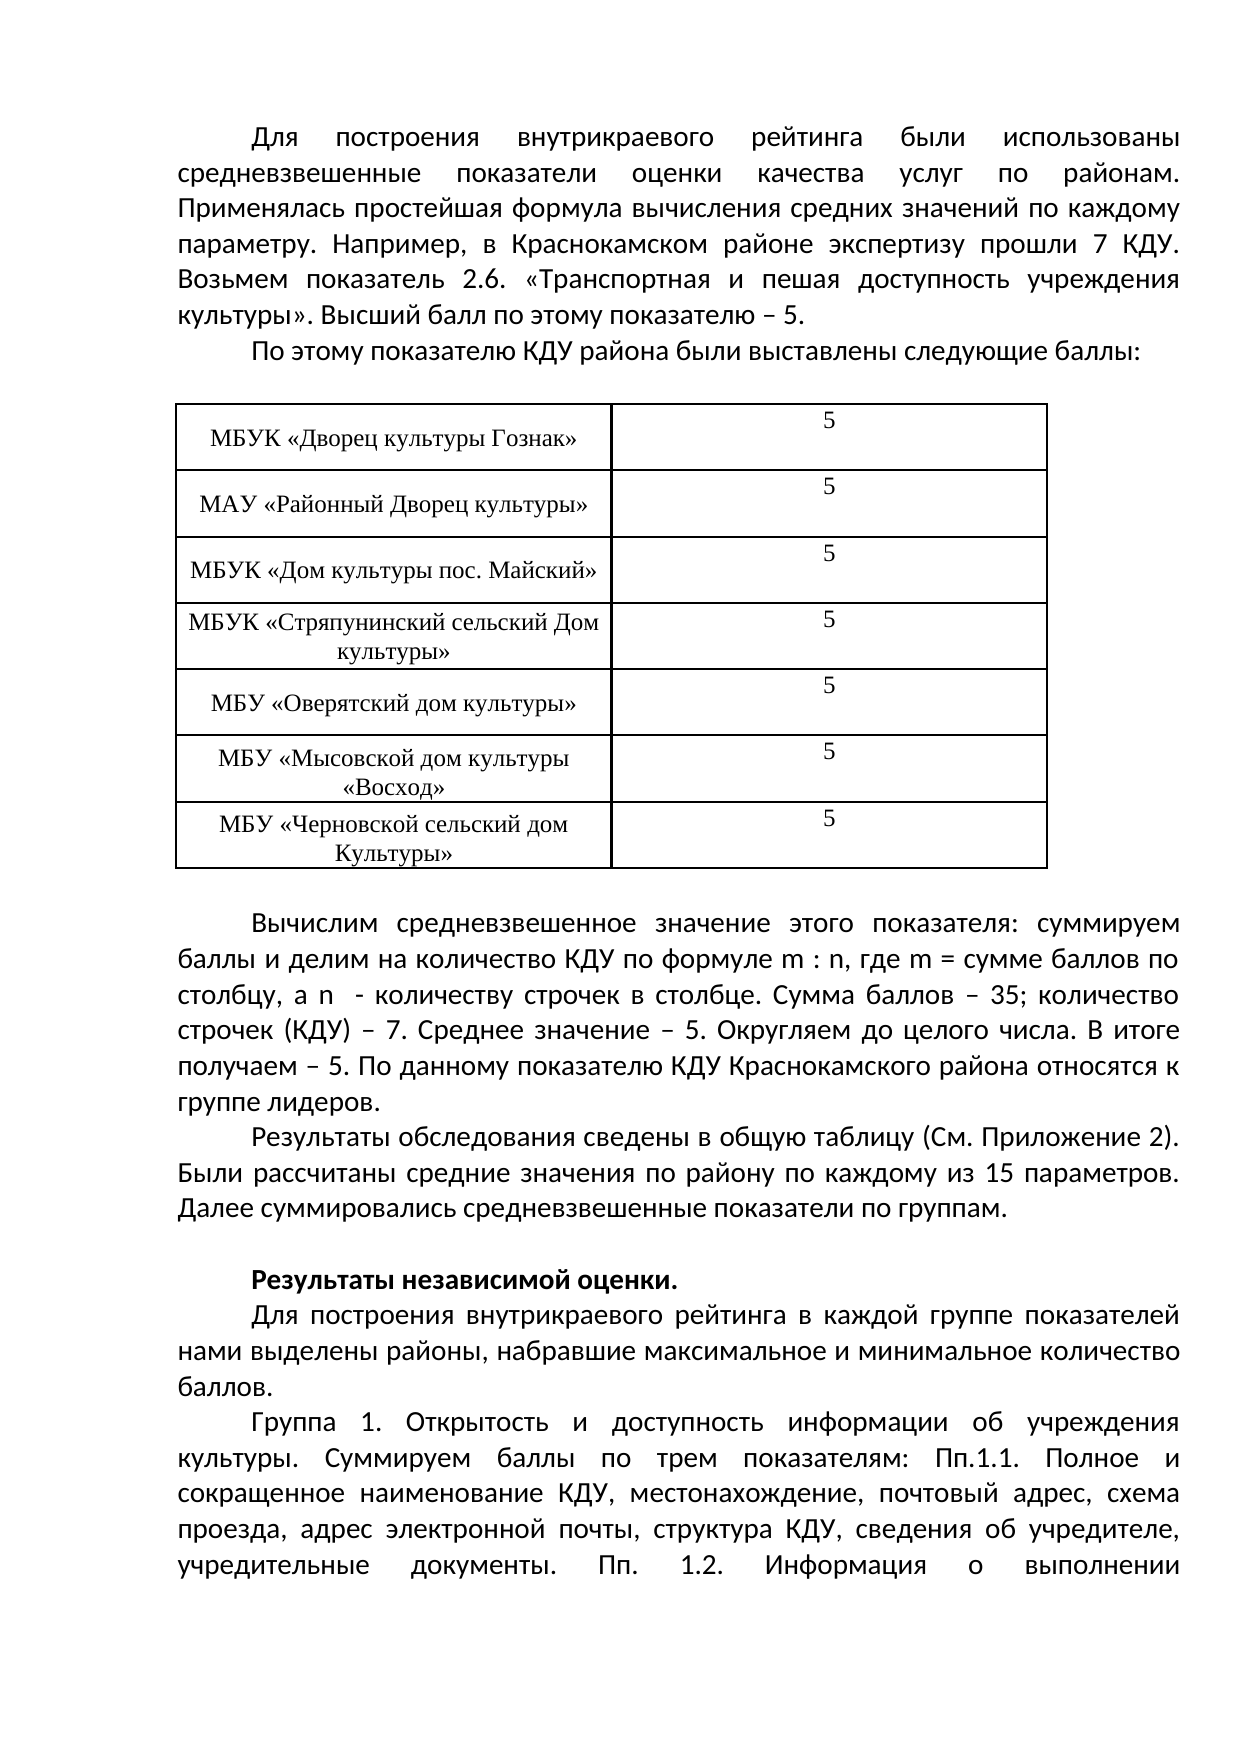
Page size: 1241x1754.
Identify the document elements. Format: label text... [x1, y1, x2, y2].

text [177, 1403, 1181, 1581]
table_cell МАУ «Районный Дворец культуры» [177, 471, 610, 536]
table_cell МБУК «Стряпунинский сельский Дом культуры» [177, 604, 610, 668]
table_cell МБУ «Оверятский дом культуры» [177, 670, 610, 734]
table_cell МБУК «Дом культуры пос. Майский» [177, 538, 610, 602]
table_header 5 [613, 405, 1046, 469]
text Вычислим средневзвешенное значение этого показателя: суммируем баллы и делим на количество КДУ по формуле m : n, где m = сумме баллов по столбцу, а n - количеству строчек в столбце. Сумма баллов – 35; количество строчек (КДУ) – 7. Среднее значение – 5. Округляем до целого числа. В итоге получаем – 5. По данному показателю КДУ Краснокамского района относятся к группе лидеров. [177, 904, 1181, 1118]
table_cell 5 [613, 538, 1046, 602]
text Для построения внутрикраевого рейтинга были использованы средневзвешенные показатели оценки качества услуг по районам. Применялась простейшая формула вычисления средних значений по каждому параметру. Например, в Краснокамском районе экспертизу прошли 7 КДУ. Возьмем показатель 2.6. «Транспортная и пешая доступность учреждения культуры». Высший балл по этому показателю – 5. [177, 118, 1181, 332]
table_cell 5 [613, 604, 1046, 668]
table_cell 5 [613, 670, 1046, 734]
table_cell 5 [613, 736, 1046, 801]
table_cell 5 [613, 803, 1046, 867]
table_cell МБУ «Черновской сельский дом Культуры» [177, 803, 610, 867]
table_header МБУК «Дворец культуры Гознак» [177, 405, 610, 469]
text Результаты независимой оценки. [177, 1261, 1181, 1296]
table_cell МБУ «Мысовской дом культуры «Восход» [177, 736, 610, 801]
text По этому показателю КДУ района были выставлены следующие баллы: [177, 332, 1181, 367]
text Результаты обследования сведены в общую таблицу (См. Приложение 2). Были рассчитаны средние значения по району по каждому из 15 параметров. Далее суммировались средневзвешенные показатели по группам. [177, 1118, 1181, 1225]
text Для построения внутрикраевого рейтинга в каждой группе показателей нами выделены районы, набравшие максимальное и минимальное количество баллов. [177, 1296, 1181, 1403]
table_cell 5 [613, 471, 1046, 536]
